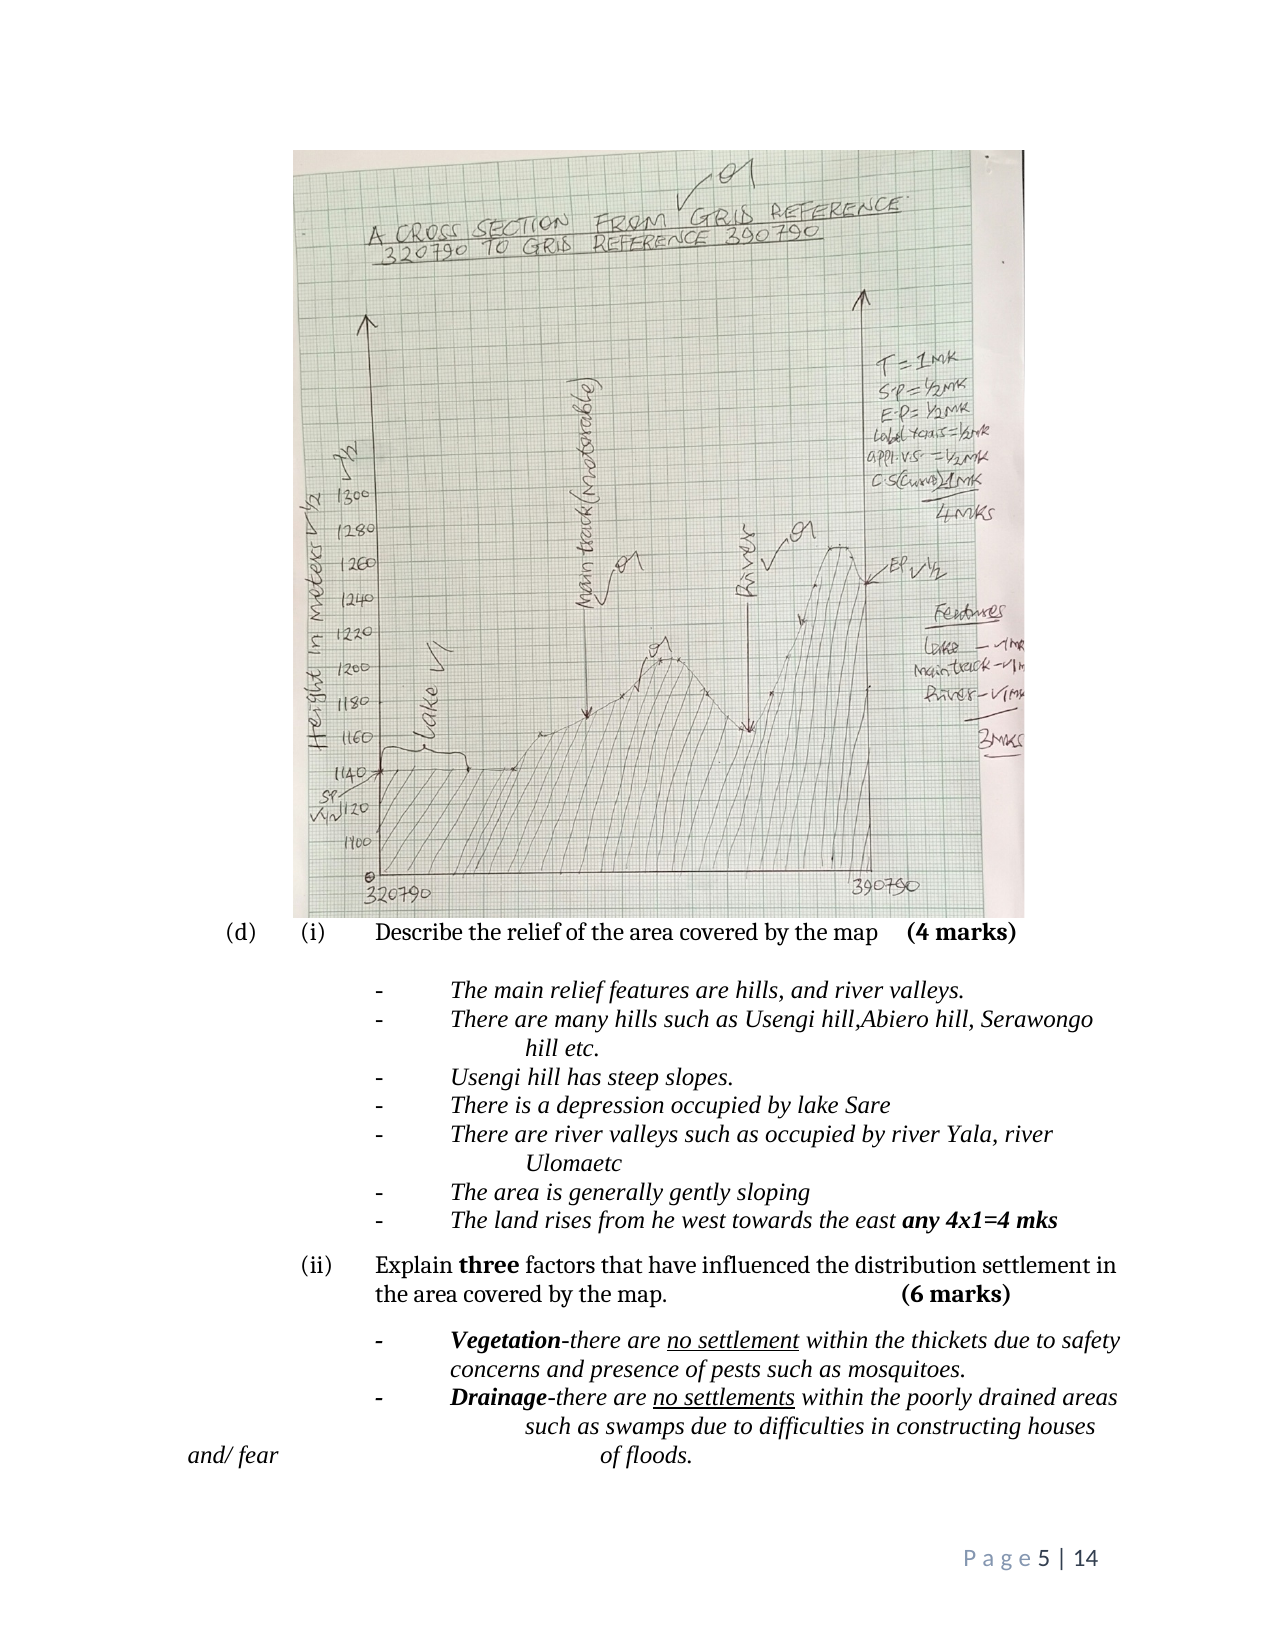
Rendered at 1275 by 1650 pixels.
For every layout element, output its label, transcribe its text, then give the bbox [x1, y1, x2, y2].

text - There is a depression occupied by lake Sare [187, 1090, 1125, 1119]
text - Drainage-there are no settlements within the poorly drained areas such as swamps due to difficulties in constructing houses and/ fear of floods. [187, 1382, 1125, 1469]
text (d) (i) Describe the relief of the area covered by the map (4 marks) [150, 918, 1125, 947]
text - Vegetation-there are no settlement within the thickets due to safety concerns and presence of pests such as mosquitoes. [187, 1325, 1125, 1382]
text - Usengi hill has steep slopes. [187, 1062, 1125, 1090]
text - The main relief features are hills, and river valleys. [187, 975, 1125, 1004]
text - There are river valleys such as occupied by river Yala, river Ulomaetc [187, 1119, 1125, 1177]
text (ii) Explain three factors that have influenced the distribution settlement in the area covered by the map. (6 marks) [300, 1251, 1125, 1308]
text - There are many hills such as Usengi hill,Abiero hill, Serawongo hill etc. [187, 1004, 1125, 1062]
text - The land rises from he west towards the east any 4x1=4 mks [187, 1205, 1125, 1234]
picture [293, 150, 1025, 918]
text - The area is generally gently sloping [187, 1177, 1125, 1205]
